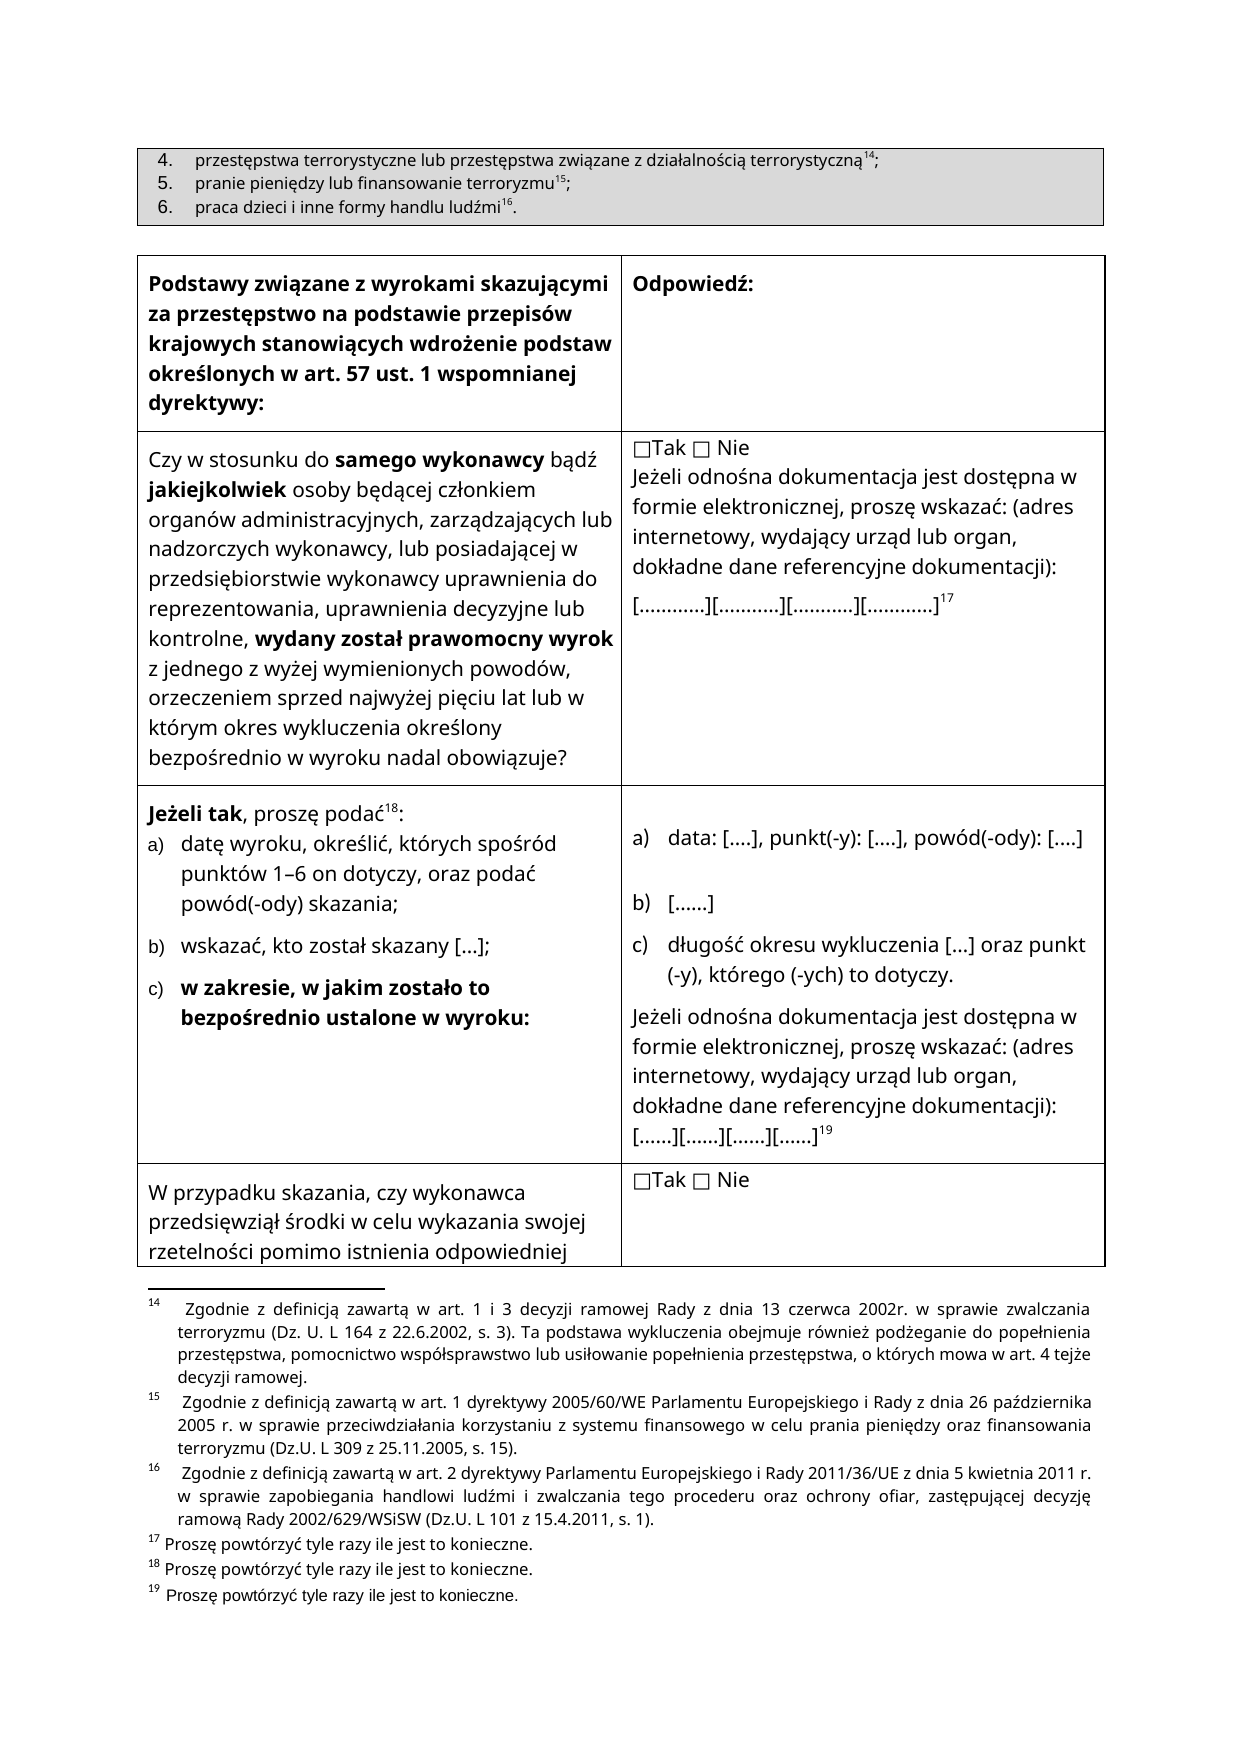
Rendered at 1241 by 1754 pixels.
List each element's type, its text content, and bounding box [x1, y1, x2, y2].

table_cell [138, 1164, 621, 1266]
table_header Podstawy związane z wyrokami skazującymi za przestępstwo na podstawie przepisów krajowych stanowiących wdrożenie podstaw określonych w art. 57 ust. 1 wspomnianej dyrektywy: [138, 256, 621, 431]
table_cell Jeżeli tak, proszę podać: datę wyroku, określić, których spośród punktów 1–6 on dotyczy, oraz podać powód(-ody) skazania; wskazać, kto został skazany […]; w zakresie, w jakim zostało to bezpośrednio ustalone w wyroku: [138, 786, 621, 1163]
table_cell Czy w stosunku do samego wykonawcy bądź jakiejkolwiek osoby będącej członkiem organów administracyjnych, zarządzających lub nadzorczych wykonawcy, lub posiadającej w przedsiębiorstwie wykonawcy uprawnienia do reprezentowania, uprawnienia decyzyjne lub kontrolne, wydany został prawomocny wyrok z jednego z wyżej wymienionych powodów, orzeczeniem sprzed najwyżej pięciu lat lub w którym okres wykluczenia określony bezpośrednio w wyroku nadal obowiązuje? [138, 432, 621, 785]
table_cell data: [….], punkt(-y): [….], powód(-ody): [.…] [……] długość okresu wykluczenia […] oraz punkt (-y), którego (-ych) to dotyczy. Jeżeli odnośna dokumentacja jest dostępna w formie elektronicznej, proszę wskazać: (adres internetowy, wydający urząd lub organ, dokładne dane referencyjne dokumentacji): [……][……][……][……] [622, 786, 1104, 1163]
table_cell □Tak □ Nie [622, 1164, 1104, 1266]
table_header Odpowiedź: [622, 256, 1104, 431]
table_cell □Tak □ Nie Jeżeli odnośna dokumentacja jest dostępna w formie elektronicznej, proszę wskazać: (adres internetowy, wydający urząd lub organ, dokładne dane referencyjne dokumentacji): […………][……..…][……..…][…………] [622, 432, 1104, 785]
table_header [138, 149, 1103, 225]
